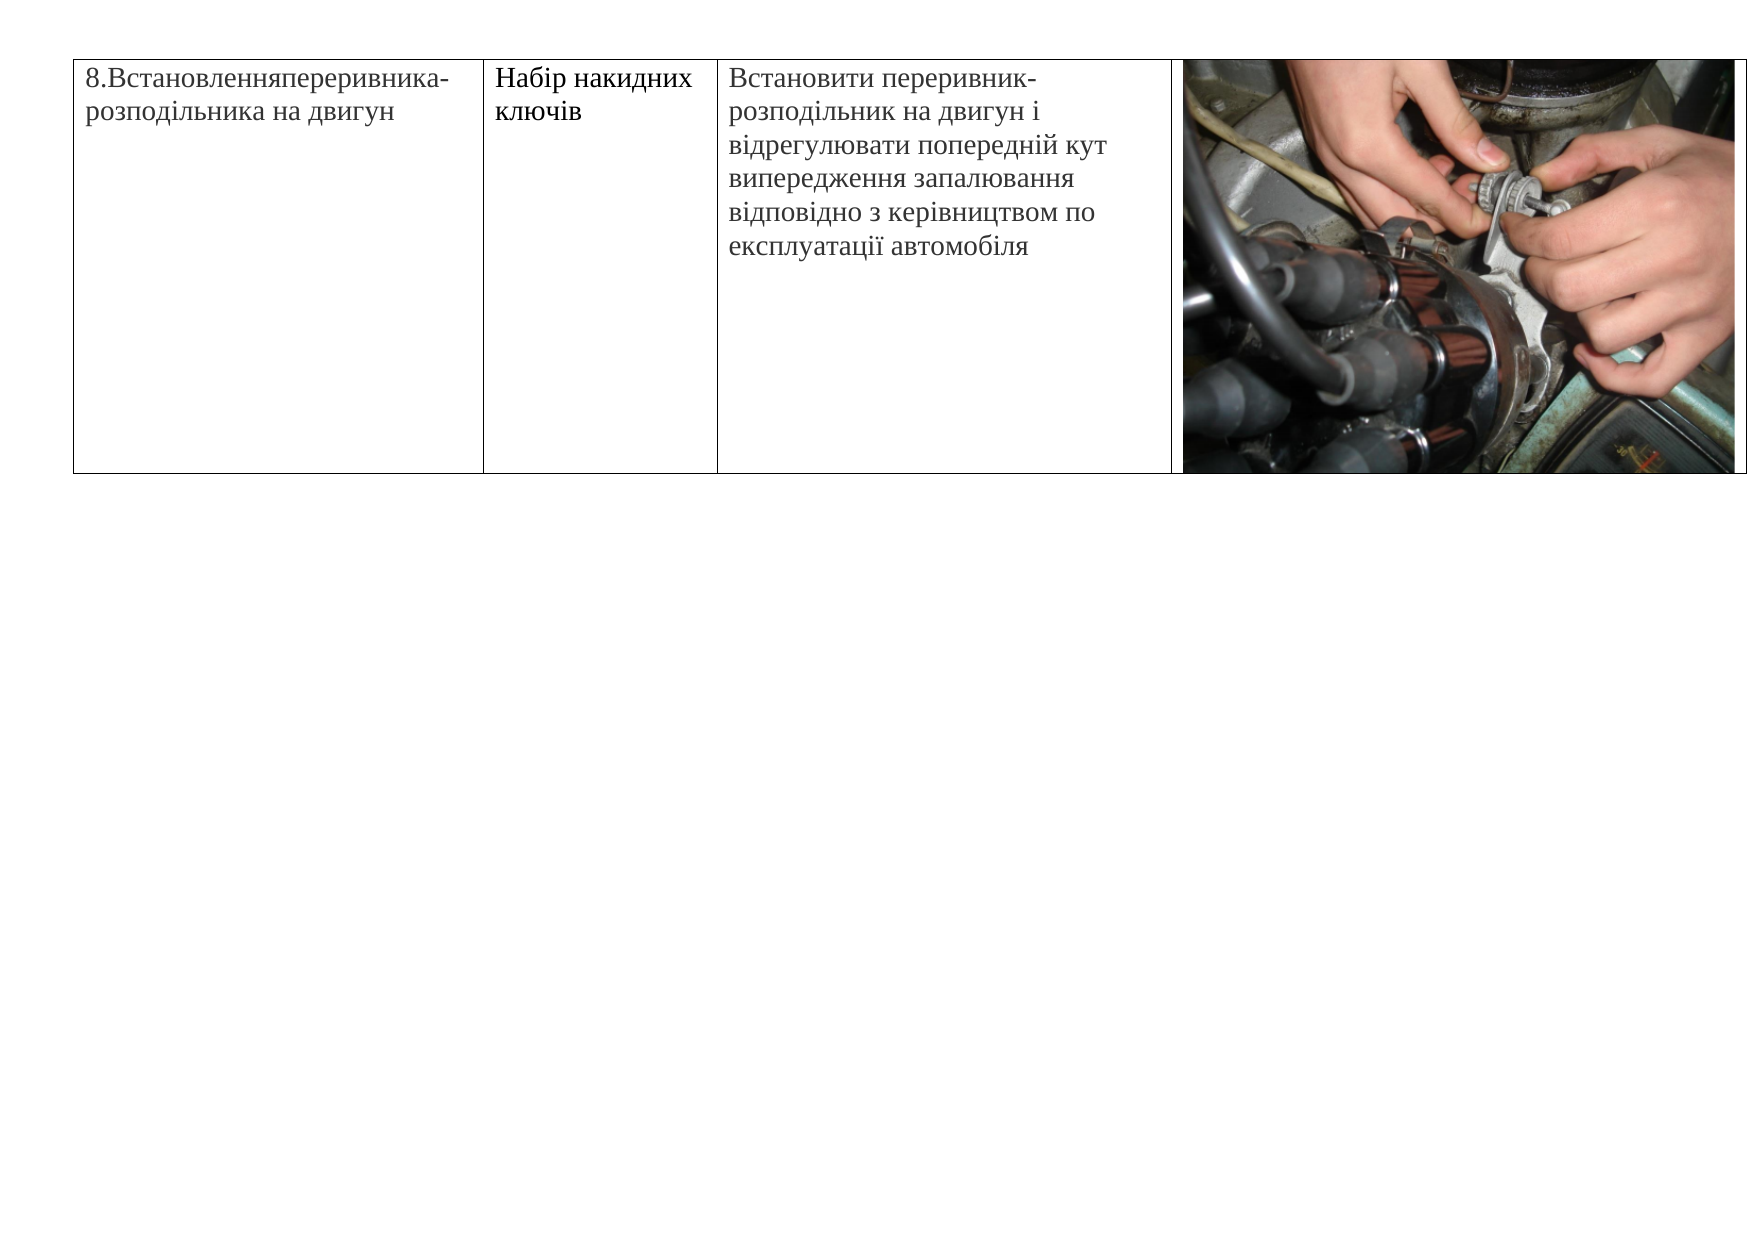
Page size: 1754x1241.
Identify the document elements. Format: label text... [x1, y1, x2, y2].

picture [1183, 60, 1735, 473]
table_cell [1172, 60, 1183, 473]
table_cell Встановити переривник-розподільник на двигун і відрегулювати попередній кут випередження запалювання відповідно з керівництвом по експлуатації автомобіля [718, 60, 1171, 473]
table_cell 8.Встановленняпереривника-розподільника на двигун [74, 60, 483, 473]
table_cell Набір накидних ключів [484, 60, 717, 473]
table_cell [1735, 60, 1746, 473]
